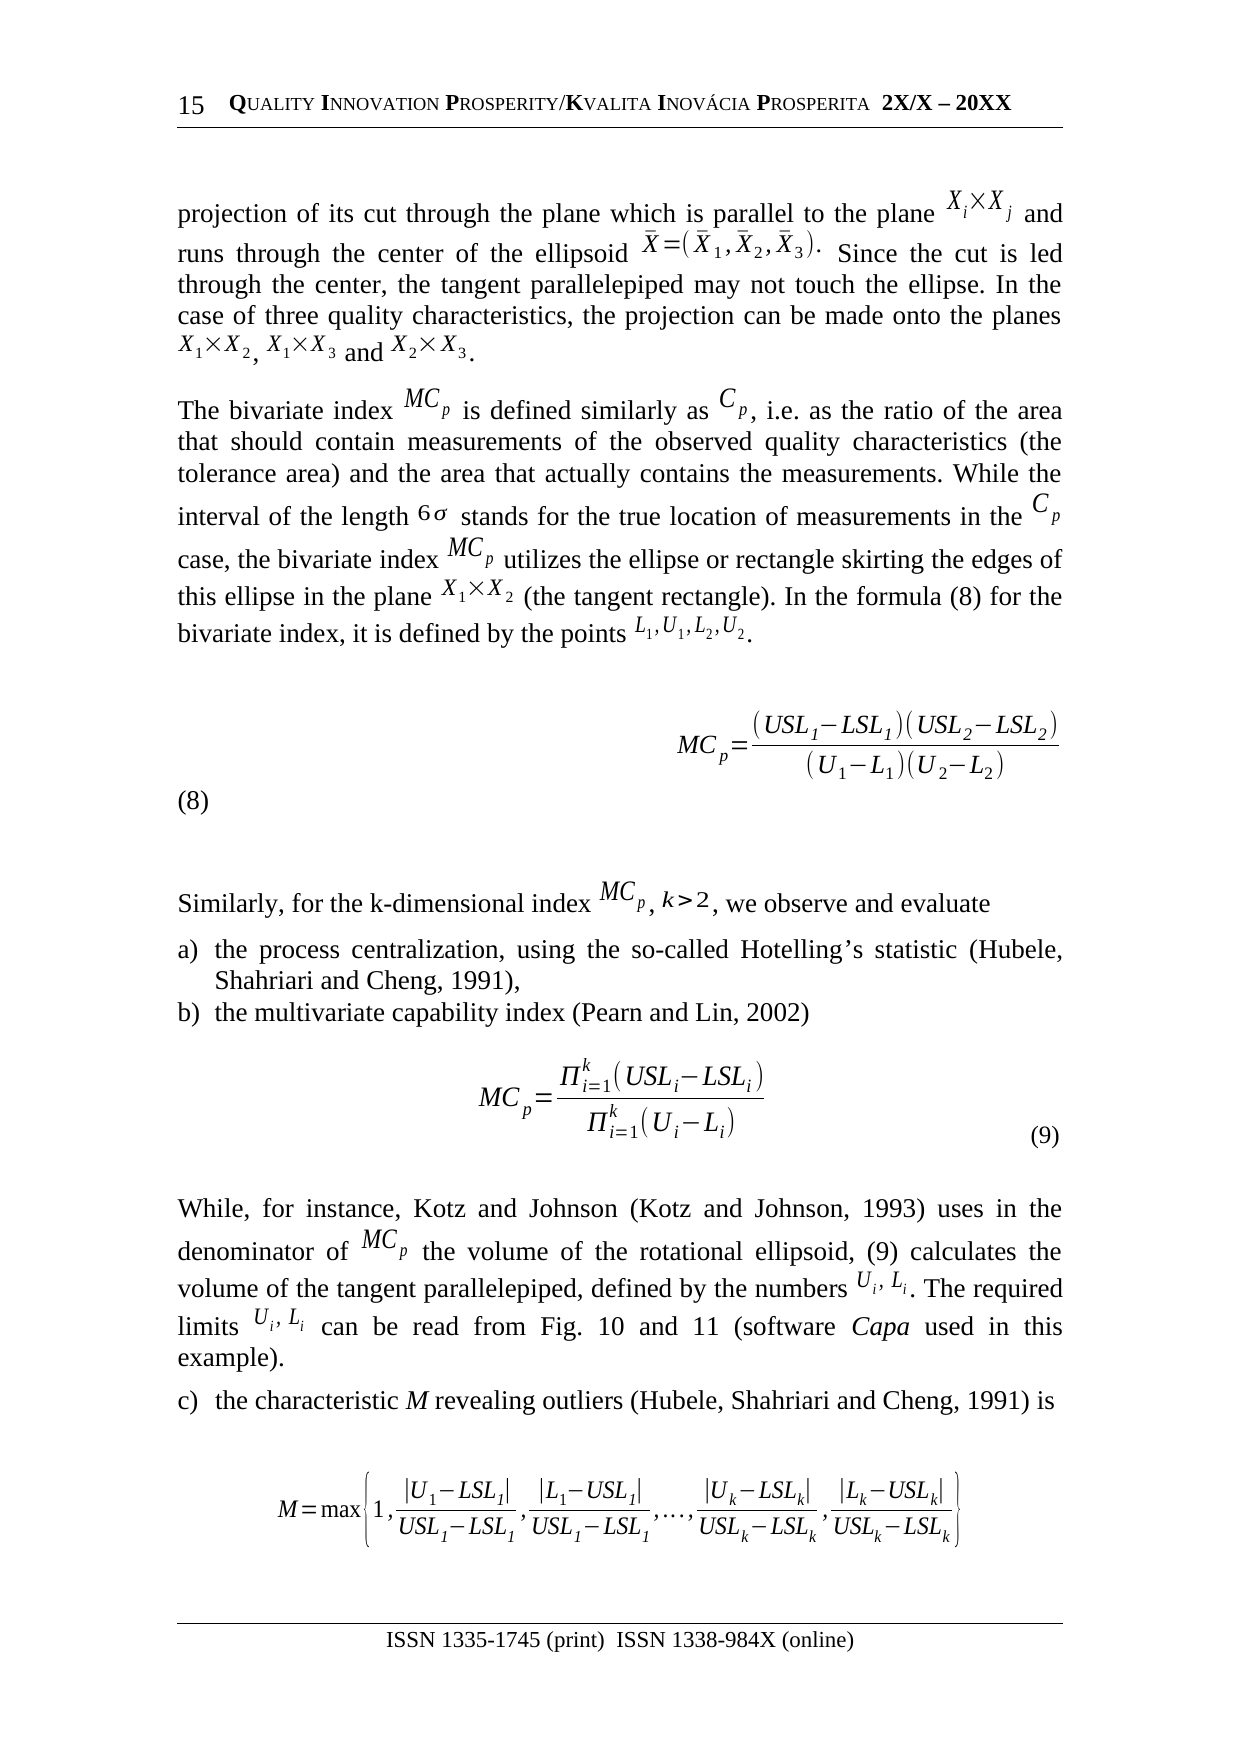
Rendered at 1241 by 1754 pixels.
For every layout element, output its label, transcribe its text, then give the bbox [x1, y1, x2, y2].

text (8) [177, 709, 1063, 815]
text While, for instance, Kotz and Johnson (Kotz and Johnson, 1993) uses in the denominator of the volume of the rotational ellipsoid, (9) calculates the volume of the tangent parallelepiped, defined by the numbers . The required limits can be read from Fig. 10 and 11 (software Capa used in this example). [177, 1192, 1063, 1372]
text Similarly, for the k-dimensional index , , we observe and evaluate [177, 875, 1063, 919]
list (9) [177, 1056, 1063, 1148]
list the characteristic M revealing outliers (Hubele, Shahriari and Cheng, 1991) is [177, 1384, 1063, 1416]
text The bivariate index is defined similarly as , i.e. as the ratio of the area that should contain measurements of the observed quality characteristics (the tolerance area) and the area that actually contains the measurements. While the interval of the length stands for the true location of measurements in the case, the bivariate index utilizes the ellipse or rectangle skirting the edges of this ellipse in the plane (the tangent rectangle). In the formula (8) for the bivariate index, it is defined by the points . [177, 382, 1063, 649]
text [177, 185, 1063, 368]
list the process centralization, using the so-called Hotelling’s statistic (Hubele, Shahriari and Cheng, 1991), [177, 933, 1063, 996]
list the multivariate capability index (Pearn and Lin, 2002) [177, 996, 1063, 1027]
